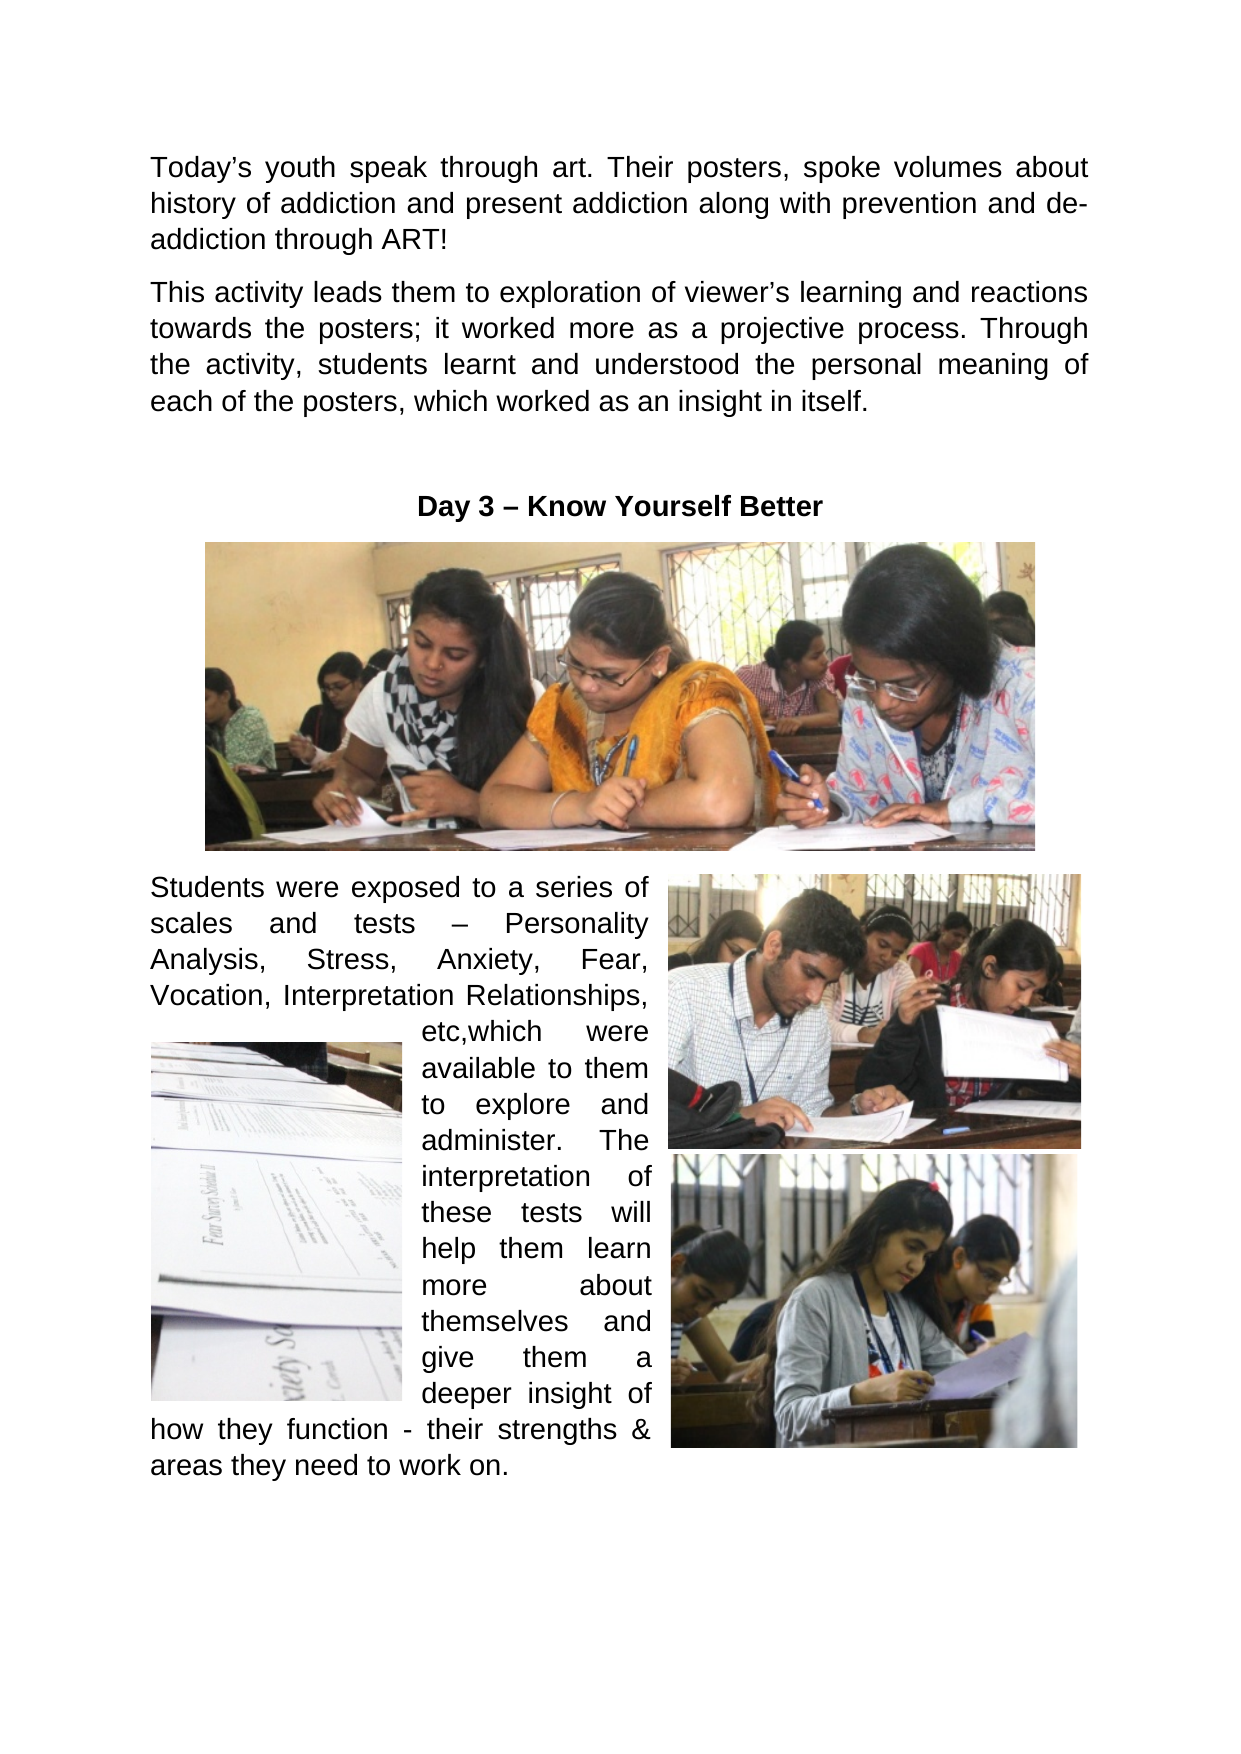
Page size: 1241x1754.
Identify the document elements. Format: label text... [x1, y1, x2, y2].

picture [665, 874, 1081, 1146]
text Today’s youth speak through art. Their posters, spoke volumes about history of addiction and present addiction along with prevention and de-addiction through ART! [150, 150, 1090, 256]
picture [148, 1042, 402, 1399]
text Day 4 – Sing and Dance for a Cause [150, 1426, 1090, 1459]
picture [205, 542, 1035, 851]
text This activity leads them to exploration of viewer’s learning and reactions towards the posters; it worked more as a projective process. Through the activity, students learnt and understood the personal meaning of each of the posters, which worked as an insight in itself. [150, 275, 1090, 417]
text Day 3 – Know Yourself Better [150, 489, 1090, 523]
